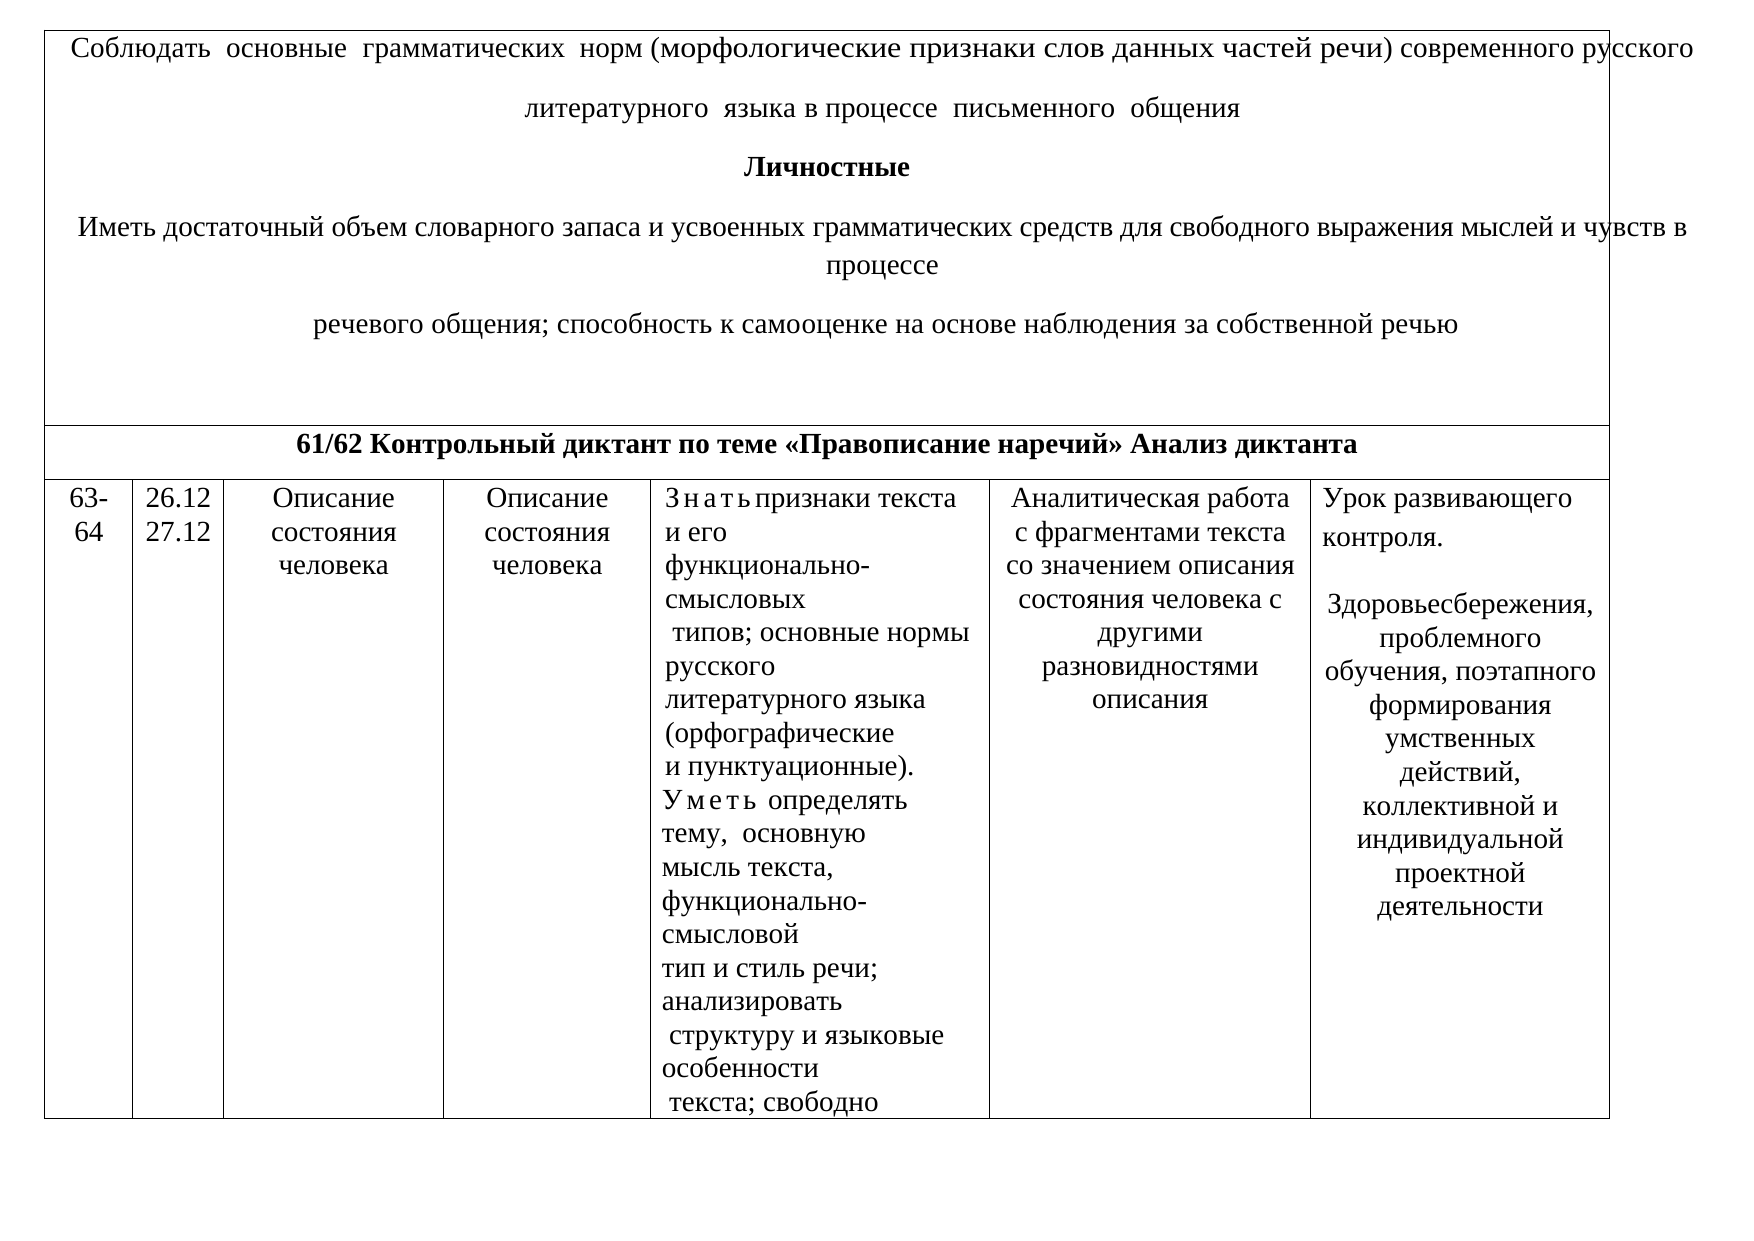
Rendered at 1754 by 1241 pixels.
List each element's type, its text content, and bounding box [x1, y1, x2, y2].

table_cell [1311, 480, 1609, 1117]
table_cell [651, 480, 989, 1117]
table_cell 63-64 [45, 480, 132, 1117]
table_cell 26.12 27.12 [133, 480, 223, 1117]
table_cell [45, 31, 1609, 425]
table_cell 61/62 Контрольный диктант по теме «Правописание наречий» Анализ диктанта [45, 426, 1609, 479]
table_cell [444, 480, 650, 1117]
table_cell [990, 480, 1310, 1117]
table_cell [224, 480, 443, 1117]
